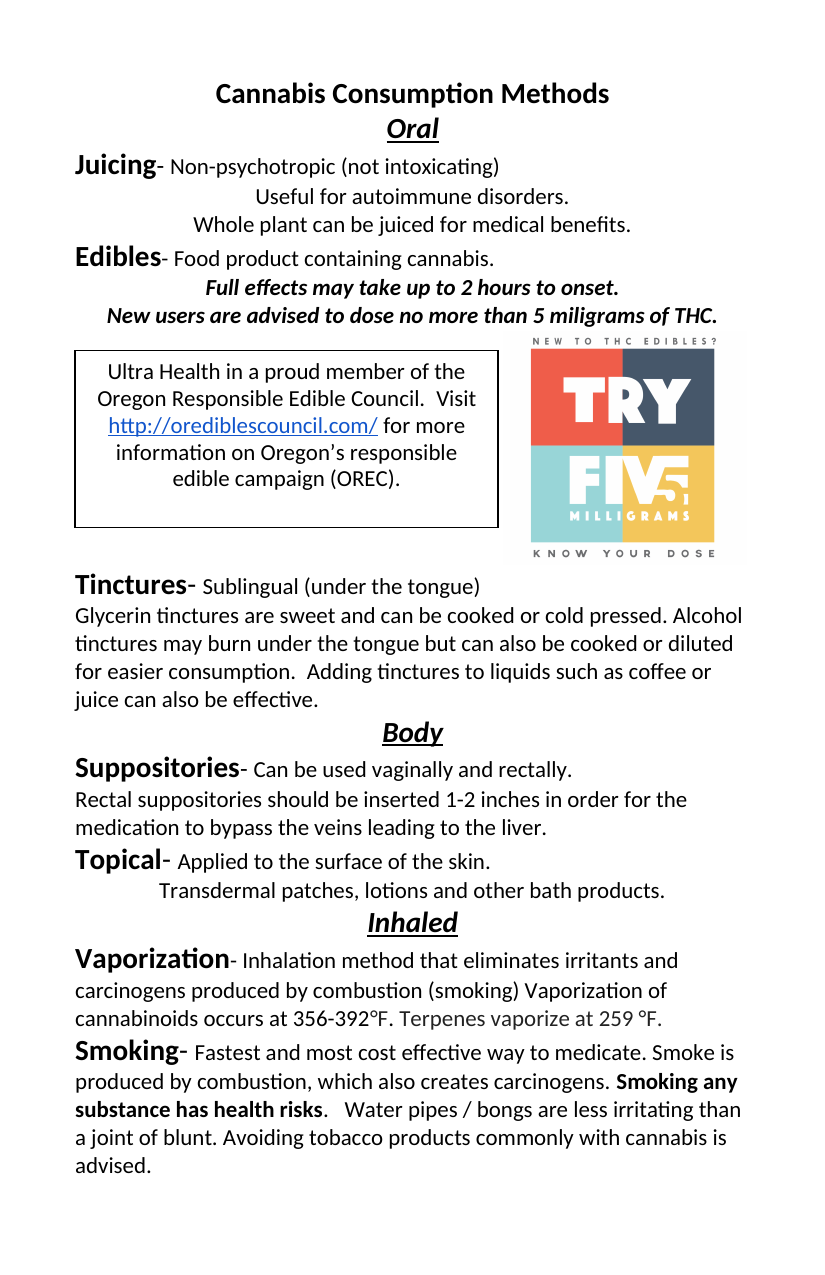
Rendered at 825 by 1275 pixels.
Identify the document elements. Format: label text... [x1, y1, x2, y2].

text New users are advised to dose no more than 5 miligrams of THC. [75, 302, 750, 329]
text Juicing- Non-psychotropic (not intoxicating) [75, 146, 750, 182]
text Whole plant can be juiced for medical benefits. [75, 210, 750, 238]
text Glycerin tinctures are sweet and can be cooked or cold pressed. Alcohol tinctures may burn under the tongue but can also be cooked or diluted for easier consumption. Adding tinctures to liquids such as coffee or juice can also be effective. [75, 602, 750, 714]
text Rectal suppositories should be inserted 1-2 inches in order for the medication to bypass the veins leading to the liver. [75, 785, 750, 841]
text Topical- Applied to the surface of the skin. [75, 841, 750, 877]
text Suppositories- Can be used vaginally and rectally. [75, 749, 750, 785]
text Inhaled [75, 904, 750, 940]
text Useful for autoimmune disorders. [75, 182, 750, 210]
picture [503, 331, 747, 565]
text Tinctures- Sublingual (under the tongue) [75, 566, 750, 602]
text Transdermal patches, lotions and other bath products. [75, 877, 750, 904]
text Vaporization- Inhalation method that eliminates irritants and carcinogens produced by combustion (smoking) Vaporization of cannabinoids occurs at 356-392°F. Terpenes vaporize at 259 °F. [75, 940, 750, 1032]
text Edibles- Food product containing cannabis. [75, 238, 750, 273]
text Body [75, 714, 750, 749]
text Cannabis Consumption Methods [75, 75, 750, 111]
text Smoking- Fastest and most cost effective way to medicate. Smoke is produced by combustion, which also creates carcinogens. Smoking any substance has health risks. Water pipes / bongs are less irritating than a joint of blunt. Avoiding tobacco products commonly with cannabis is advised. [75, 1032, 750, 1179]
text Full effects may take up to 2 hours to onset. [75, 273, 750, 302]
text Oral [75, 111, 750, 146]
